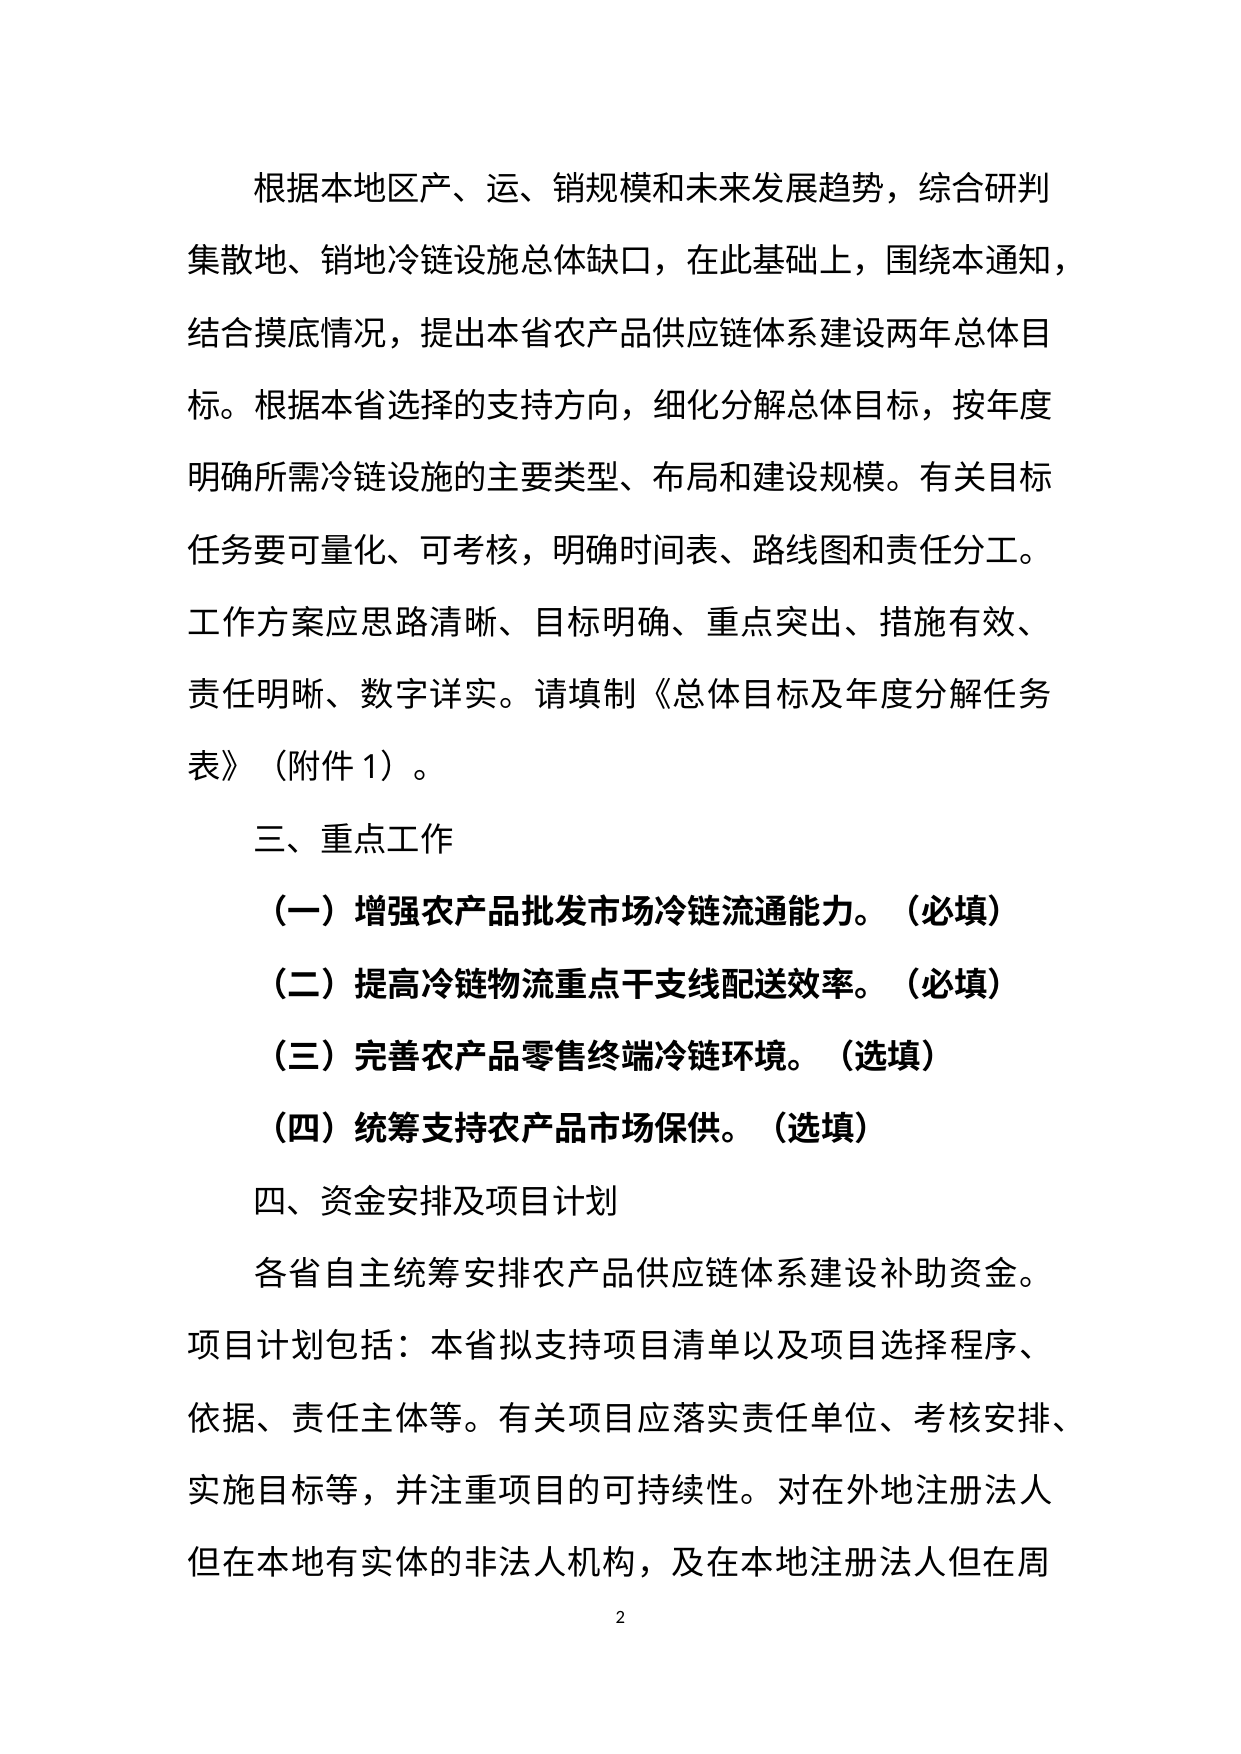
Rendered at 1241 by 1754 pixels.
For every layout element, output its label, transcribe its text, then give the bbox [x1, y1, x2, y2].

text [187, 1247, 1053, 1584]
text 三、重点工作 [187, 813, 1053, 861]
text （四）统筹支持农产品市场保供。（选填） [187, 1102, 1053, 1150]
text 根据本地区产、运、销规模和未来发展趋势，综合研判集散地、销地冷链设施总体缺口，在此基础上，围绕本通知，结合摸底情况，提出本省农产品供应链体系建设两年总体目标。根据本省选择的支持方向，细化分解总体目标，按年度明确所需冷链设施的主要类型、布局和建设规模。有关目标任务要可量化、可考核，明确时间表、路线图和责任分工。工作方案应思路清晰、目标明确、重点突出、措施有效、责任明晰、数字详实。请填制《总体目标及年度分解任务表》（附件1）。 [187, 162, 1053, 789]
text 四、资金安排及项目计划 [187, 1174, 1053, 1223]
text （二）提高冷链物流重点干支线配送效率。（必填） [187, 957, 1053, 1006]
text （一）增强农产品批发市场冷链流通能力。（必填） [187, 885, 1053, 933]
text （三）完善农产品零售终端冷链环境。（选填） [187, 1030, 1053, 1078]
